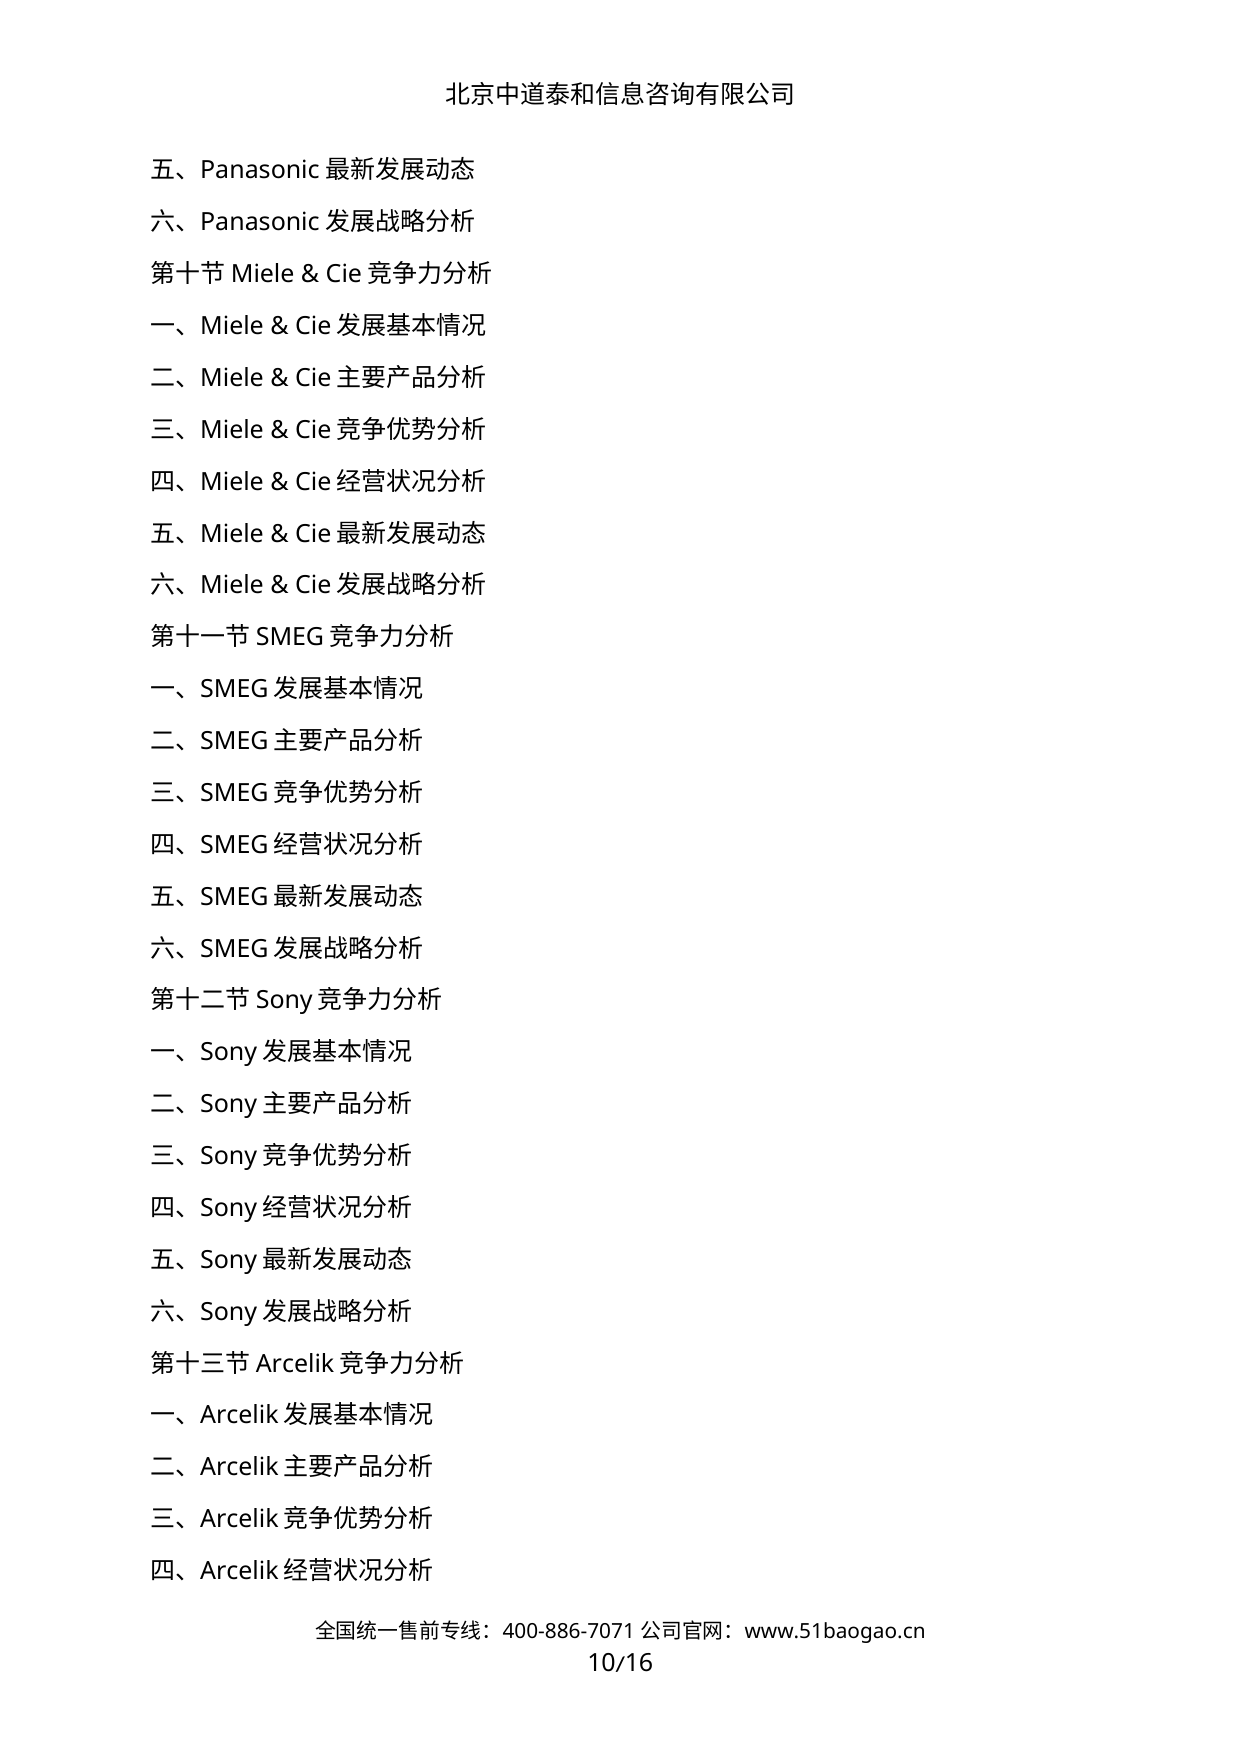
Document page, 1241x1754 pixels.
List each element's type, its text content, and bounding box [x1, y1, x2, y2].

text 三、SMEG竞争优势分析 [150, 772, 1090, 809]
text 六、Sony发展战略分析 [150, 1291, 1090, 1327]
text 一、SMEG发展基本情况 [150, 669, 1090, 705]
text 五、SMEG最新发展动态 [150, 876, 1090, 912]
text 四、Sony经营状况分析 [150, 1187, 1090, 1224]
text 五、Panasonic最新发展动态 [150, 150, 1090, 186]
text 三、Arcelik竞争优势分析 [150, 1499, 1090, 1535]
text 六、SMEG发展战略分析 [150, 928, 1090, 964]
text 五、Miele & Cie最新发展动态 [150, 513, 1090, 549]
text 四、Arcelik经营状况分析 [150, 1551, 1090, 1587]
text 四、SMEG经营状况分析 [150, 824, 1090, 861]
text 四、Miele & Cie经营状况分析 [150, 461, 1090, 497]
text 五、Sony最新发展动态 [150, 1239, 1090, 1276]
text 二、Sony主要产品分析 [150, 1084, 1090, 1120]
text 一、Sony发展基本情况 [150, 1032, 1090, 1068]
text 第十节 Miele & Cie竞争力分析 [150, 254, 1090, 290]
text 二、Miele & Cie主要产品分析 [150, 357, 1090, 394]
text 三、Miele & Cie竞争优势分析 [150, 409, 1090, 446]
text 第十二节 Sony竞争力分析 [150, 980, 1090, 1016]
text 第十一节 SMEG竞争力分析 [150, 617, 1090, 653]
text 一、Arcelik发展基本情况 [150, 1395, 1090, 1431]
text 一、Miele & Cie发展基本情况 [150, 306, 1090, 342]
text 六、Panasonic发展战略分析 [150, 202, 1090, 238]
text 二、SMEG主要产品分析 [150, 721, 1090, 757]
text 二、Arcelik主要产品分析 [150, 1447, 1090, 1483]
text 六、Miele & Cie发展战略分析 [150, 565, 1090, 601]
text 第十三节 Arcelik竞争力分析 [150, 1343, 1090, 1379]
text 三、Sony竞争优势分析 [150, 1136, 1090, 1172]
